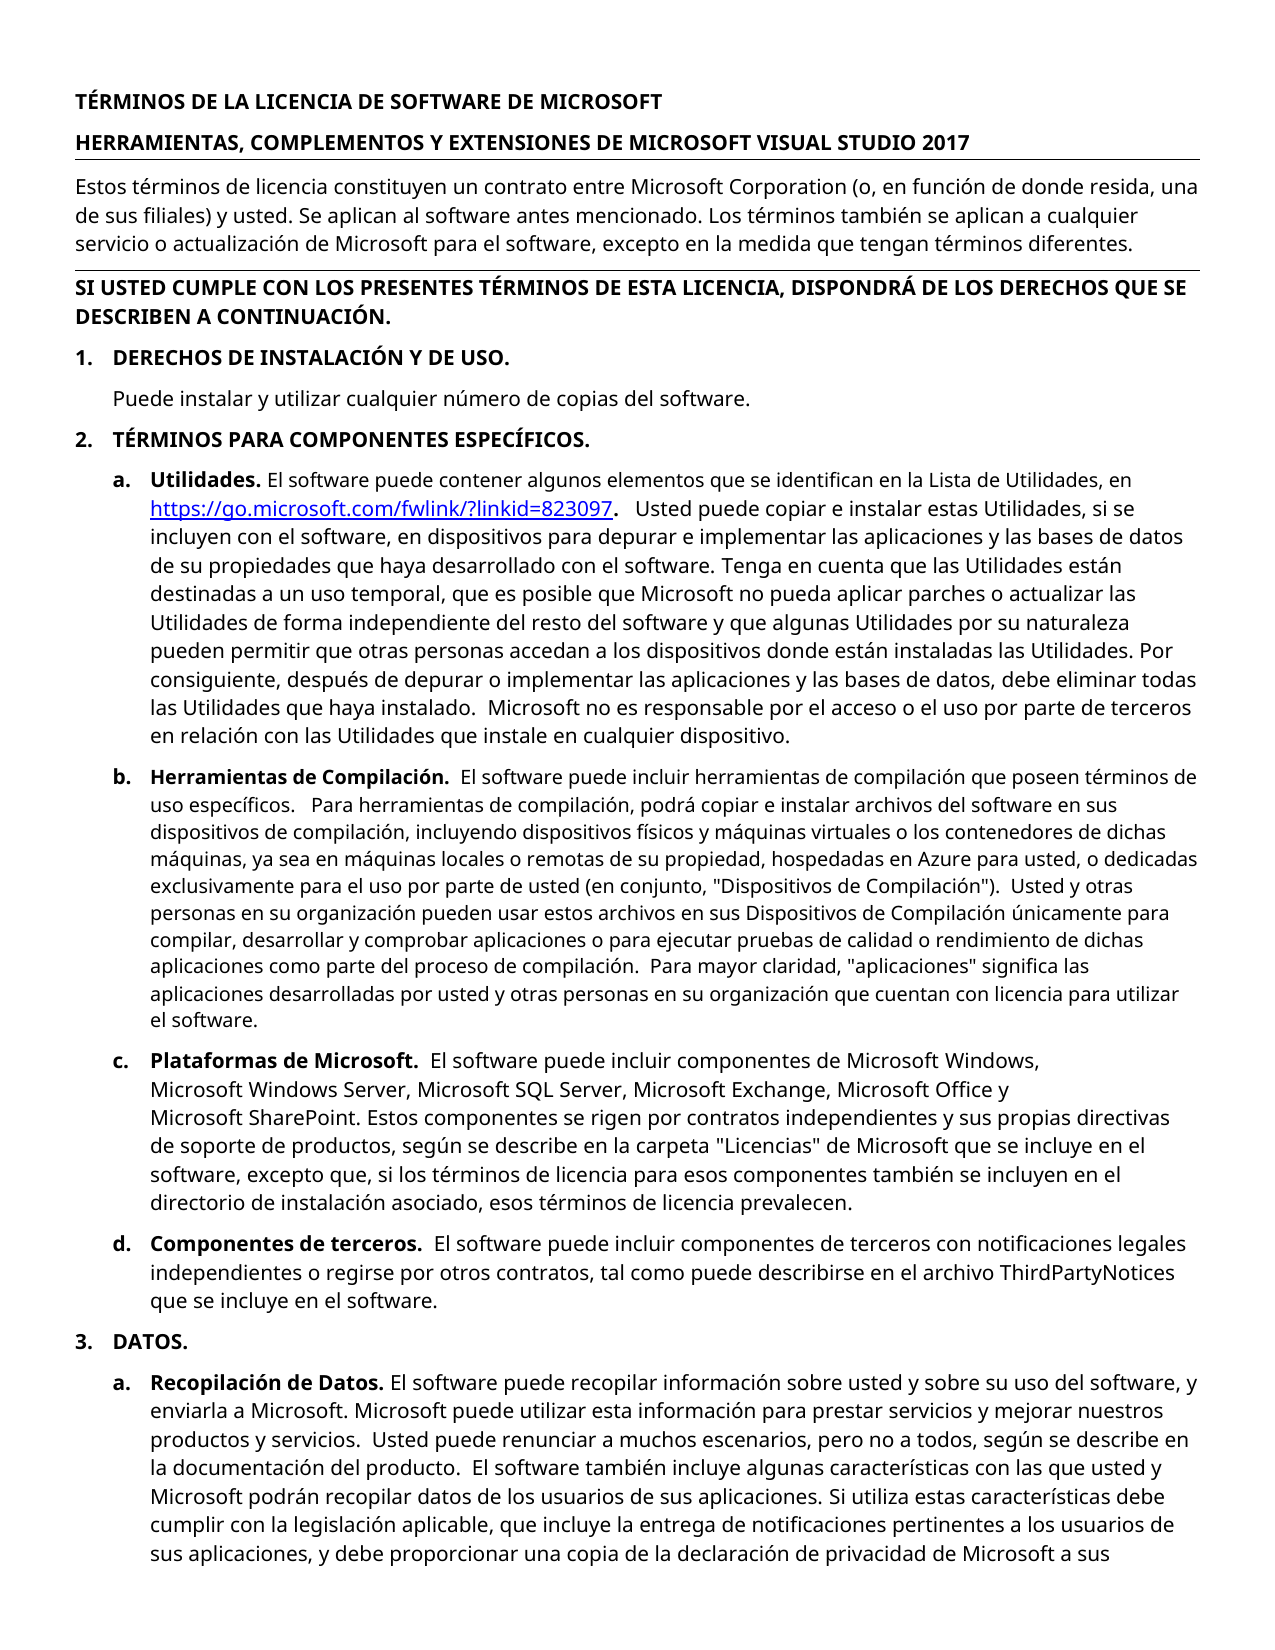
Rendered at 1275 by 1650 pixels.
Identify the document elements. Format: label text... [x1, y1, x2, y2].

subtitle Componentes de terceros. El software puede incluir componentes de terceros con notificaciones legales independientes o regirse por otros contratos, tal como puede describirse en el archivo ThirdPartyNotices que se incluye en el software. [112, 1229, 1200, 1315]
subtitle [112, 1368, 1200, 1567]
text SI USTED CUMPLE CON LOS PRESENTES TÉRMINOS DE ESTA LICENCIA, DISPONDRÁ DE LOS DERECHOS QUE SE DESCRIBEN A CONTINUACIÓN. [75, 271, 1200, 330]
subtitle Utilidades. El software puede contener algunos elementos que se identifican en la Lista de Utilidades, en https://go.microsoft.com/fwlink/?linkid=823097. Usted puede copiar e instalar estas Utilidades, si se incluyen con el software, en dispositivos para depurar e implementar las aplicaciones y las bases de datos de su propiedades que haya desarrollado con el software. Tenga en cuenta que las Utilidades están destinadas a un uso temporal, que es posible que Microsoft no pueda aplicar parches o actualizar las Utilidades de forma independiente del resto del software y que algunas Utilidades por su naturaleza pueden permitir que otras personas accedan a los dispositivos donde están instaladas las Utilidades. Por consiguiente, después de depurar o implementar las aplicaciones y las bases de datos, debe eliminar todas las Utilidades que haya instalado. Microsoft no es responsable por el acceso o el uso por parte de terceros en relación con las Utilidades que instale en cualquier dispositivo. [112, 466, 1200, 750]
subtitle DERECHOS DE INSTALACIÓN Y DE USO. [75, 343, 1200, 371]
subtitle DATOS. [75, 1327, 1200, 1356]
subtitle Puede instalar y utilizar cualquier número de copias del software. [112, 384, 1200, 412]
title HERRAMIENTAS, COMPLEMENTOS Y EXTENSIONES DE MICROSOFT VISUAL STUDIO 2017 [75, 128, 1200, 159]
subtitle TÉRMINOS DE LA LICENCIA DE SOFTWARE DE MICROSOFT [75, 87, 1200, 116]
subtitle TÉRMINOS PARA COMPONENTES ESPECÍFICOS. [75, 425, 1200, 453]
subtitle Herramientas de Compilación. El software puede incluir herramientas de compilación que poseen términos de uso específicos. Para herramientas de compilación, podrá copiar e instalar archivos del software en sus dispositivos de compilación, incluyendo dispositivos físicos y máquinas virtuales o los contenedores de dichas máquinas, ya sea en máquinas locales o remotas de su propiedad, hospedadas en Azure para usted, o dedicadas exclusivamente para el uso por parte de usted (en conjunto, "Dispositivos de Compilación"). Usted y otras personas en su organización pueden usar estos archivos en sus Dispositivos de Compilación únicamente para compilar, desarrollar y comprobar aplicaciones o para ejecutar pruebas de calidad o rendimiento de dichas aplicaciones como parte del proceso de compilación. Para mayor claridad, "aplicaciones" significa las aplicaciones desarrolladas por usted y otras personas en su organización que cuentan con licencia para utilizar el software. [112, 762, 1200, 1034]
text Estos términos de licencia constituyen un contrato entre Microsoft Corporation (o, en función de donde resida, una de sus filiales) y usted. Se aplican al software antes mencionado. Los términos también se aplican a cualquier servicio o actualización de Microsoft para el software, excepto en la medida que tengan términos diferentes. [75, 172, 1200, 258]
subtitle Plataformas de Microsoft. El software puede incluir componentes de Microsoft Windows, Microsoft Windows Server, Microsoft SQL Server, Microsoft Exchange, Microsoft Office y Microsoft SharePoint. Estos componentes se rigen por contratos independientes y sus propias directivas de soporte de productos, según se describe en la carpeta "Licencias" de Microsoft que se incluye en el software, excepto que, si los términos de licencia para esos componentes también se incluyen en el directorio de instalación asociado, esos términos de licencia prevalecen. [112, 1046, 1200, 1217]
